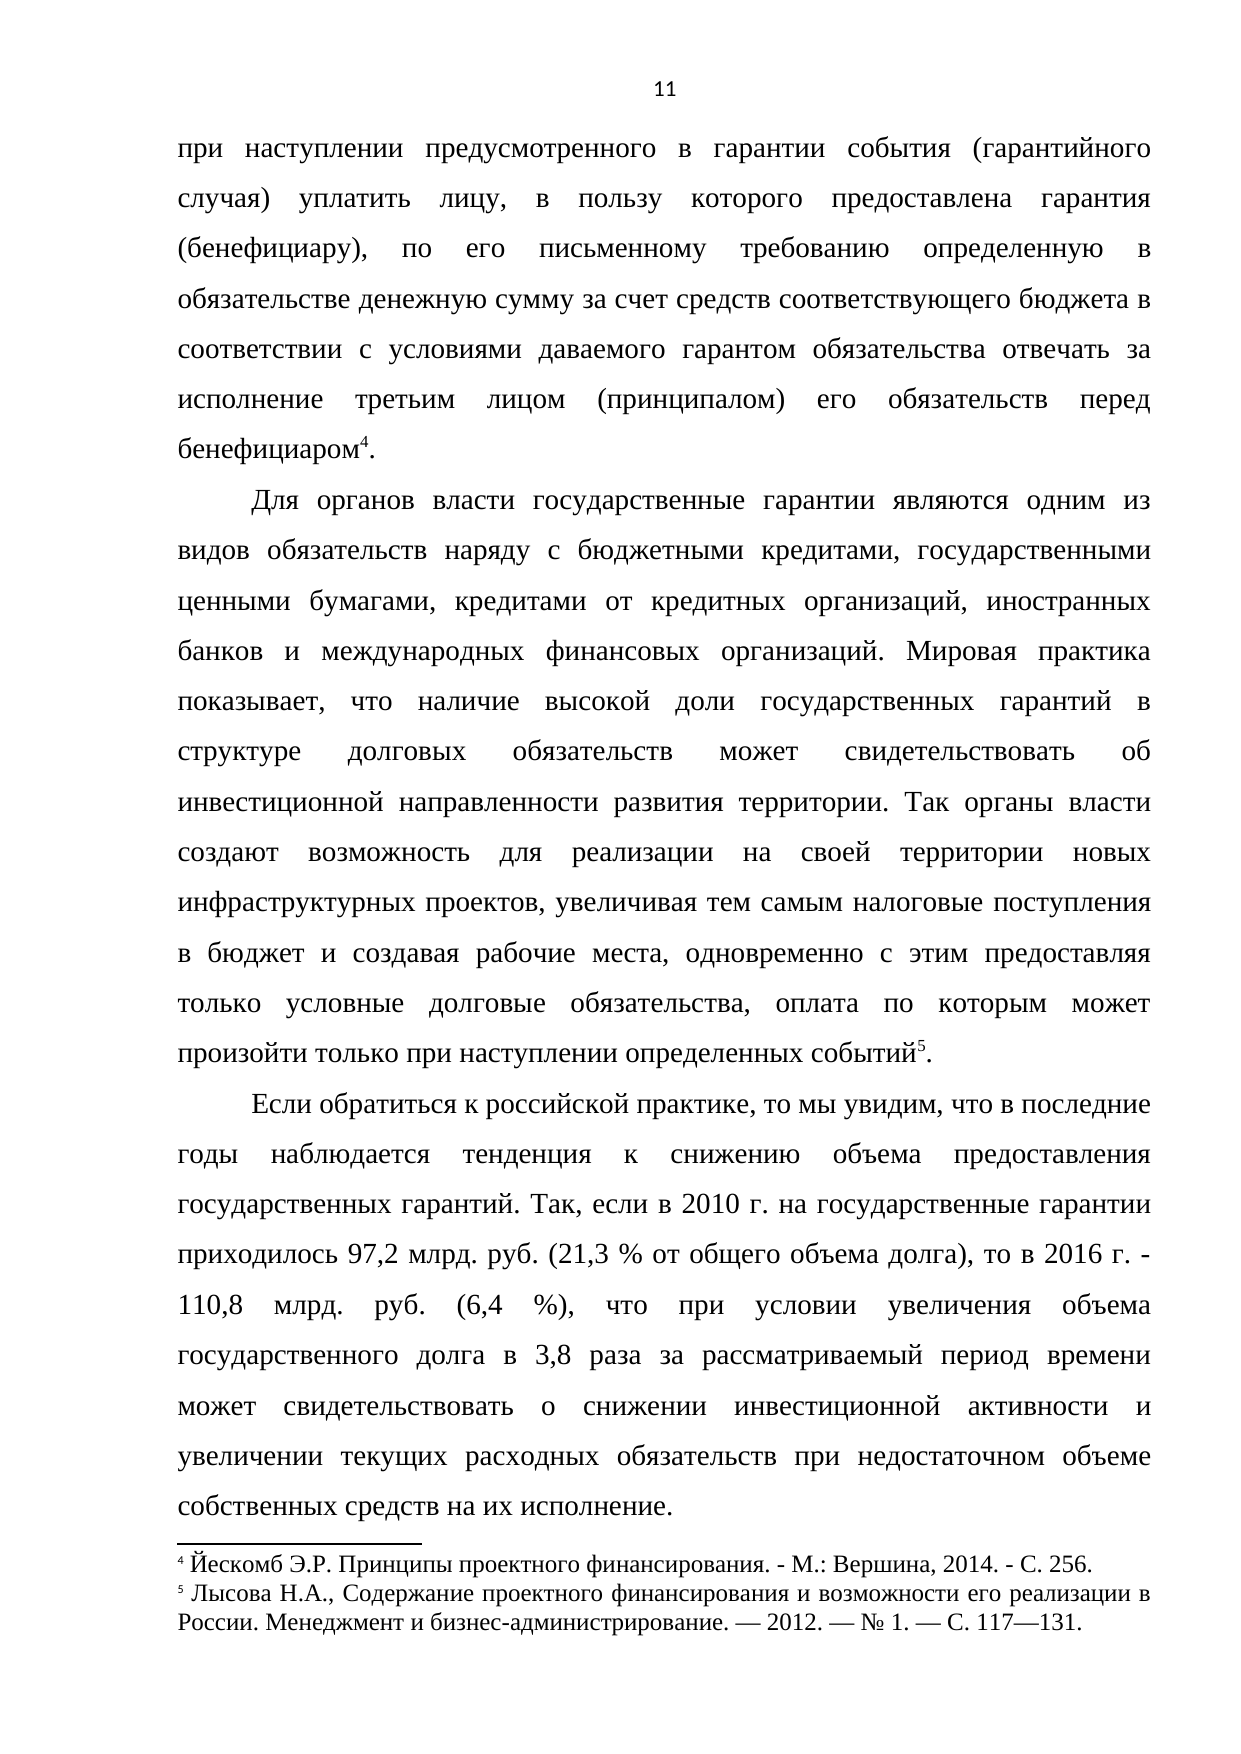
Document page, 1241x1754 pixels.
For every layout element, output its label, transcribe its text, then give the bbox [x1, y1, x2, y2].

list Если обратиться к российской практике, то мы увидим, что в последние годы наблюдается тенденция к снижению объема предоставления государственных гарантий. Так, если в 2010 г. на государственные гарантии приходилось 97,2 млрд. руб. (21,3 % от общего объема долга), то в 2016 г. - 110,8 млрд. руб. (6,4 %), что при условии увеличения объема государственного долга в 3,8 раза за рассматриваемый период времени может свидетельствовать о снижении инвестиционной активности и увеличении текущих расходных обязательств при недостаточном объеме собственных средств на их исполнение. [177, 1086, 1152, 1522]
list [177, 130, 1152, 465]
list Для органов власти государственные гарантии являются одним из видов обязательств наряду с бюджетными кредитами, государственными ценными бумагами, кредитами от кредитных организаций, иностранных банков и международных финансовых организаций. Мировая практика показывает, что наличие высокой доли государственных гарантий в структуре долговых обязательств может свидетельствовать об инвестиционной направленности развития территории. Так органы власти создают возможность для реализации на своей территории новых инфраструктурных проектов, увеличивая тем самым налоговые поступления в бюджет и создавая рабочие места, одновременно с этим предоставляя только условные долговые обязательства, оплата по которым может произойти только при наступлении определенных событий. [177, 482, 1152, 1069]
